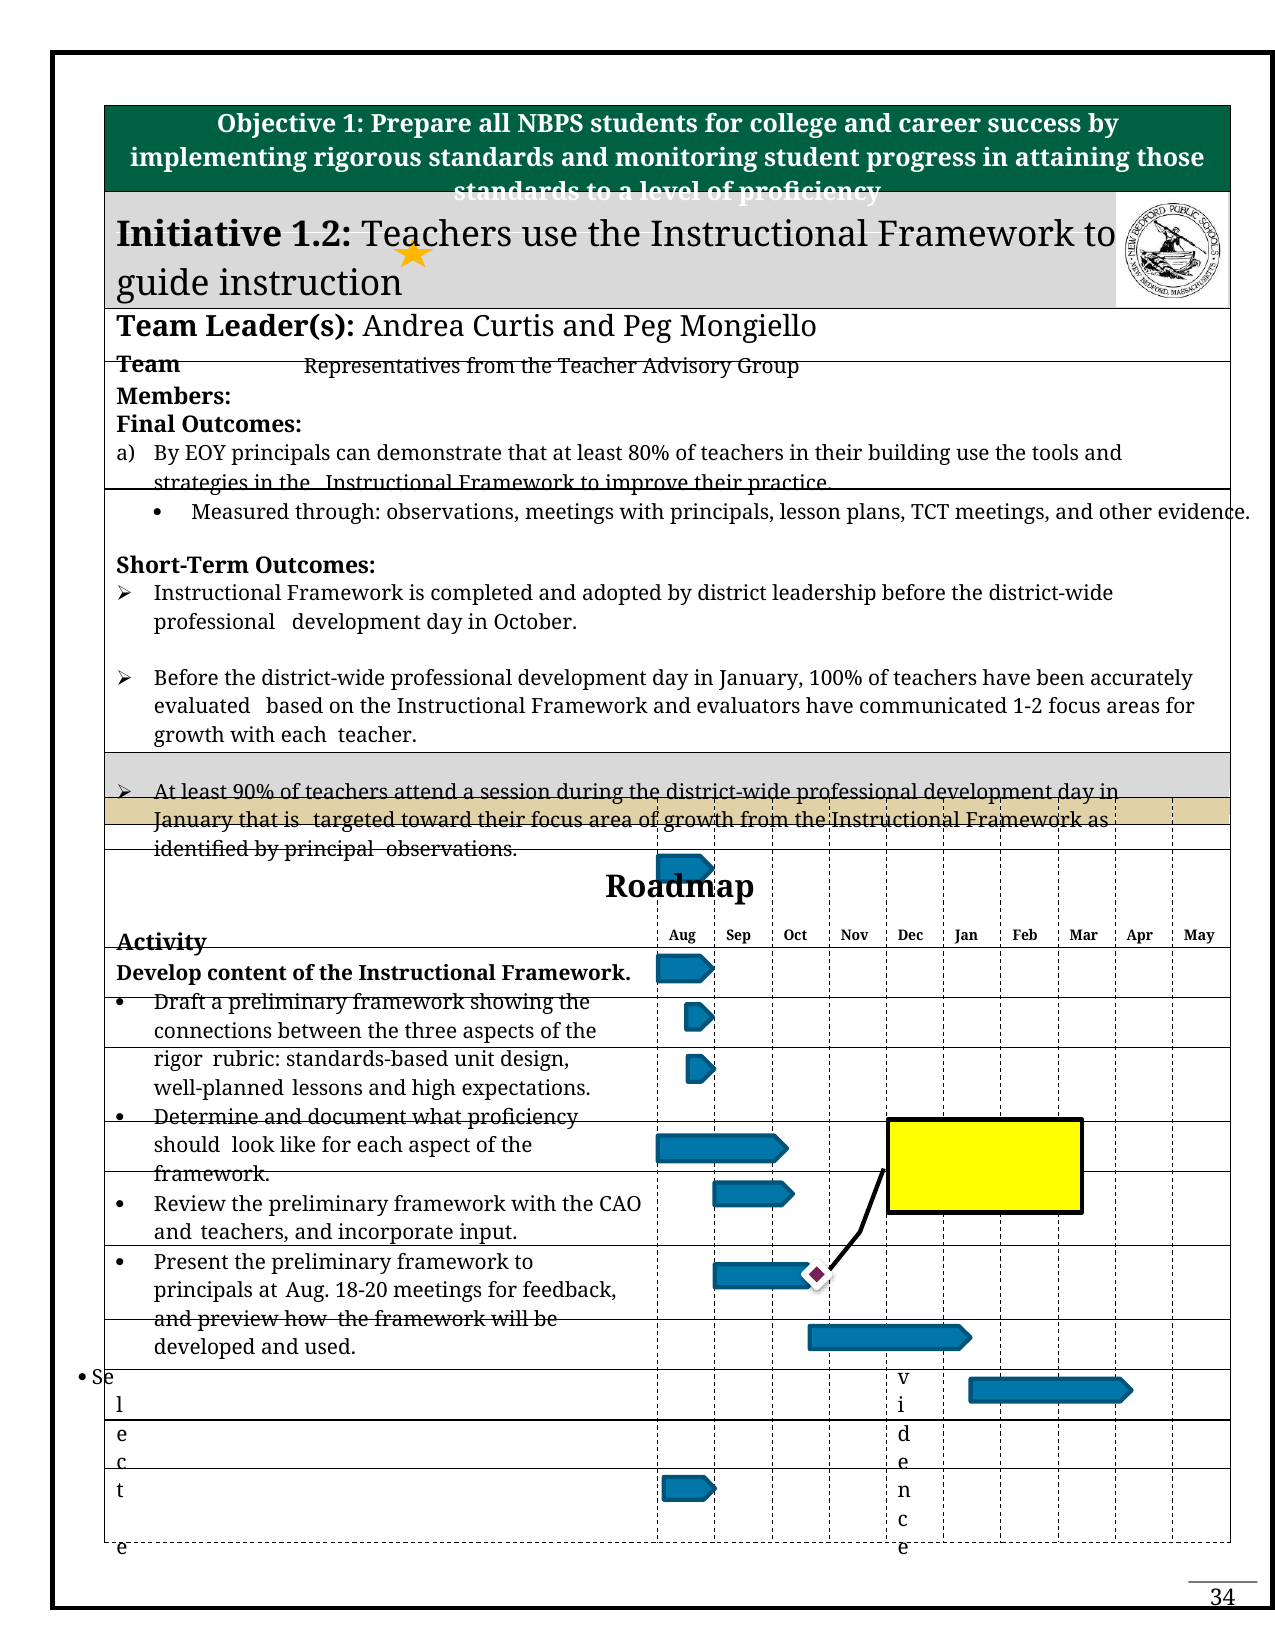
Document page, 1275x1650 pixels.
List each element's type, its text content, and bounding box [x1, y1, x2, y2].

subtitle Roadmap [116, 864, 1243, 906]
list Draft a preliminary framework showing the connections between the three aspects of the rigor rubric: standards-based unit design, well-planned lessons and high expectations. [116, 987, 613, 1101]
list Instructional Framework is completed and adopted by district leadership before the district-wide professional development day in October. [116, 578, 1161, 635]
text Initiative 1.2: Teachers use the Instructional Framework to guide instruction [116, 209, 1145, 305]
list Present the preliminary framework to principals at Aug. 18-20 meetings for feedback, and preview how the framework will be developed and used. [116, 1247, 624, 1361]
list Determine and document what proficiency should look like for each aspect of the framework. [116, 1102, 613, 1187]
picture [793, 1254, 840, 1301]
list Review the preliminary framework with the CAO and teachers, and incorporate input. [116, 1189, 642, 1246]
list Before the district-wide professional development day in January, 100% of teachers have been accurately evaluated based on the Instructional Framework and evaluators have communicated 1-2 focus areas for growth with each teacher. [116, 663, 1202, 748]
list By EOY principals can demonstrate that at least 80% of teachers in their building use the tools and strategies in the Instructional Framework to improve their practice. [116, 438, 1202, 497]
text Activity Aug Sep Oct Nov Dec Jan Feb Mar Apr May [116, 916, 1270, 957]
text Team Leader(s): Andrea Curtis and Peg Mongiello [116, 305, 1270, 345]
subtitle Final Outcomes: [116, 412, 1270, 438]
list Measured through: observations, meetings with principals, lesson plans, TCT meetings, and other evidence. [154, 499, 1270, 524]
subtitle Develop content of the Instructional Framework. [116, 958, 1270, 986]
text Objective 1: Prepare all NBPS students for college and career success by implementing rigorous standards and monitoring student progress in attaining those standards to a level of proficiency [119, 106, 1215, 208]
picture [1176, 1581, 1269, 1606]
text Representatives from the Teacher Advisory Group [304, 351, 1270, 380]
subtitle Short-Term Outcomes: [116, 552, 1270, 578]
list At least 90% of teachers attend a session during the district-wide professional development day in January that is targeted toward their focus area of growth from the Instructional Framework as identified by principal observations. [116, 777, 1182, 862]
subtitle Team Members: [116, 348, 236, 411]
picture [1116, 192, 1228, 305]
